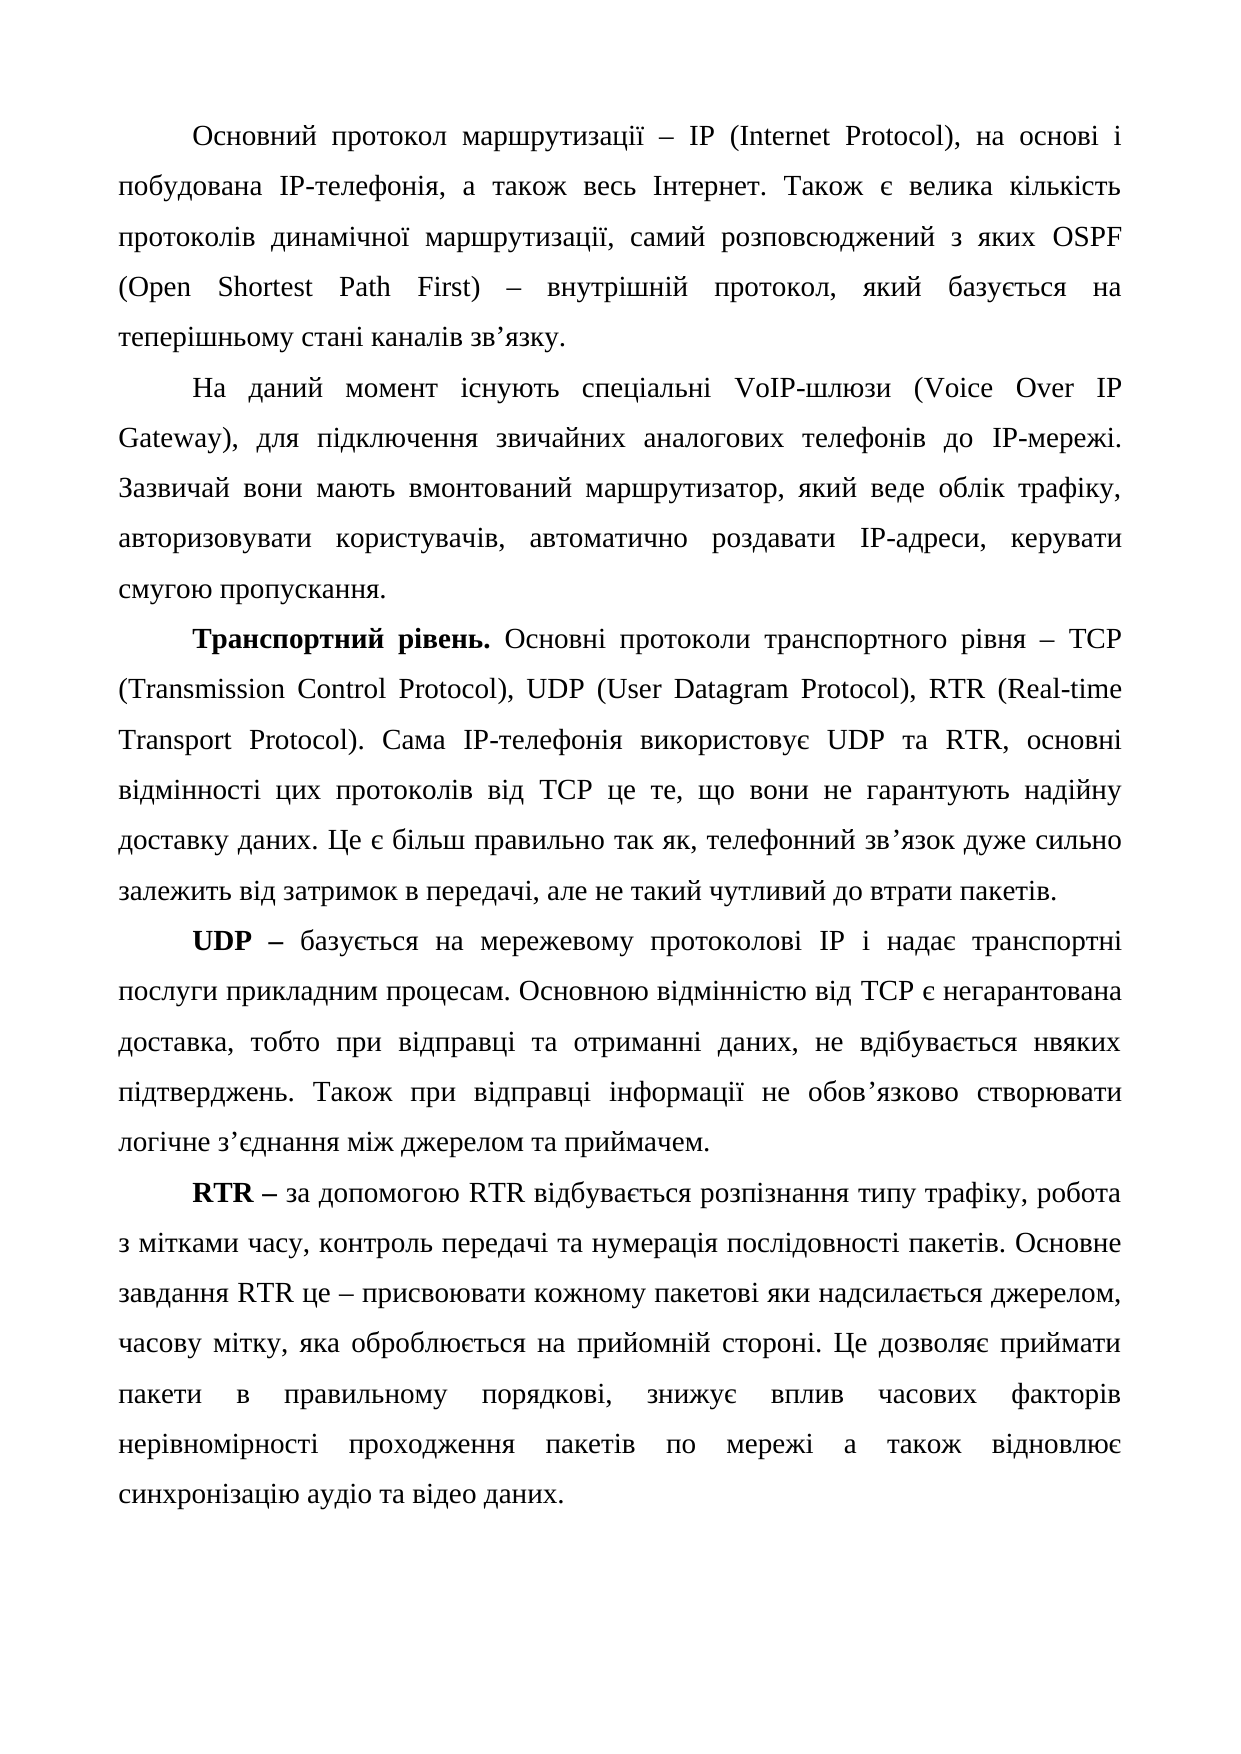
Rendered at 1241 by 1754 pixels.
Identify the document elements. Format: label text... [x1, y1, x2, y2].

text UDP – базується на мережевому протоколові IP і надає транспортні послуги прикладним процесам. Основною відмінністю від TCP є негарантована доставка, тобто при відправці та отриманні даних, не вдібувається нвяких підтверджень. Також при відправці інформації не обов’язково створювати логічне з’єднання між джерелом та приймачем. [118, 923, 1122, 1158]
text На даний момент існують спеціальні VoIP-шлюзи (Voice Over IP Gateway), для підключення звичайних аналогових телефонів до IP-мережі. Зазвичай вони мають вмонтований маршрутизатор, який веде облік трафіку, авторизовувати користувачів, автоматично роздавати IP-адреси, керувати смугою пропускання. [118, 370, 1122, 604]
text Основний протокол маршрутизації – IP (Internet Protocol), на основі і побудована IP-телефонія, а також весь Інтернет. Також є велика кількість протоколів динамічної маршрутизації, самий розповсюджений з яких OSPF (Open Shortest Path First) – внутрішній протокол, який базується на теперішньому стані каналів зв’язку. [118, 118, 1122, 353]
text Транспортний рівень. Основні протоколи транспортного рівня – TCP (Transmission Control Protocol), UDP (User Datagram Protocol), RTR (Real-time Transport Protocol). Сама IP-телефонія використовує UDP та RTR, основні відмінності цих протоколів від TCP це те, що вони не гарантують надійну доставку даних. Це є більш правильно так як, телефонний зв’язок дуже сильно залежить від затримок в передачі, але не такий чутливий до втрати пакетів. [118, 621, 1122, 906]
text RTR – за допомогою RTR відбувається розпізнання типу трафіку, робота з мітками часу, контроль передачі та нумерація послідовності пакетів. Основне завдання RTR це – присвоювати кожному пакетові яки надсилається джерелом, часову мітку, яка оброблюється на прийомній стороні. Це дозволяє приймати пакети в правильному порядкові, знижує вплив часових факторів нерівномірності проходження пакетів по мережі а також відновлює синхронізацію аудіо та відео даних. [118, 1175, 1122, 1510]
